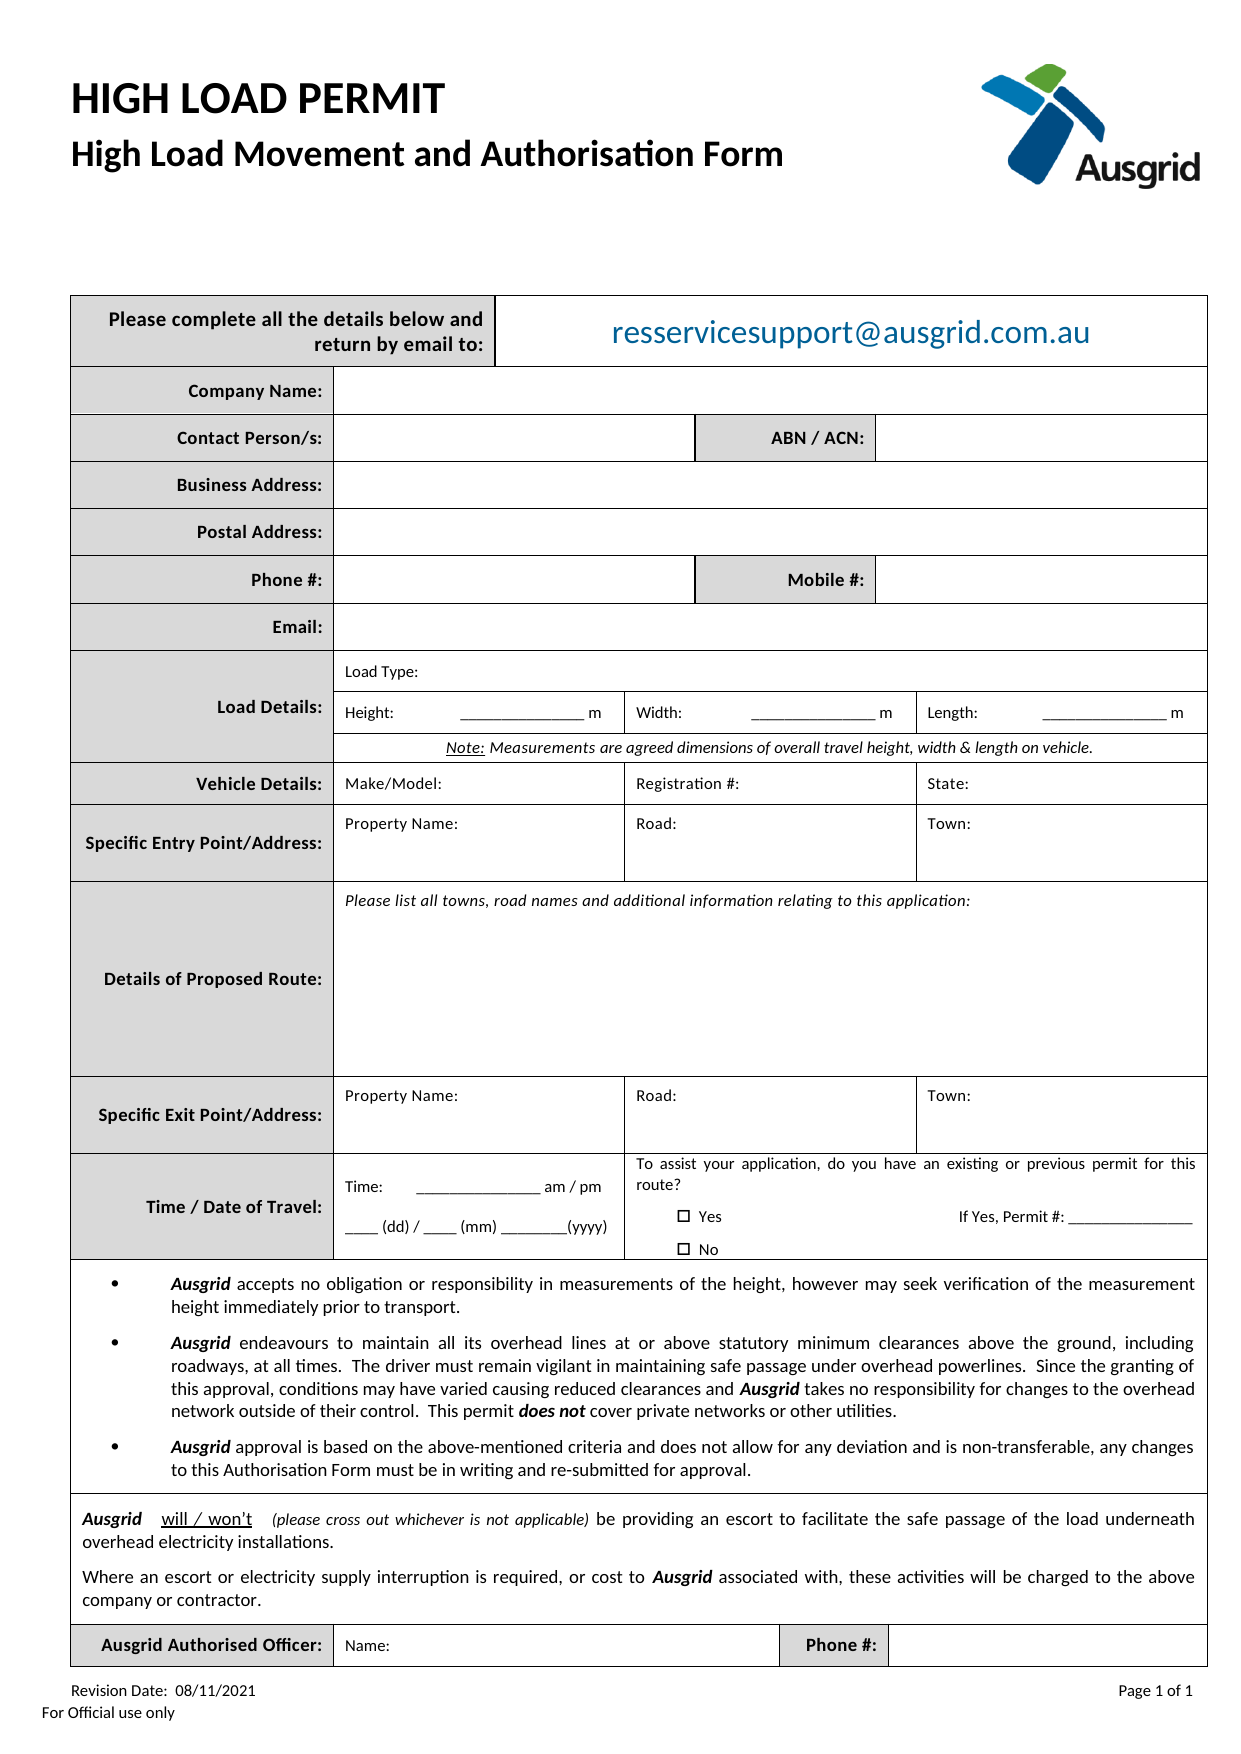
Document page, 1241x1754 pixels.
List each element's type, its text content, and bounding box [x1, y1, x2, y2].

table_cell Town: [917, 1077, 1207, 1153]
table_cell Mobile #: [696, 556, 875, 603]
table_header resservicesupport@ausgrid.com.au [496, 296, 1207, 366]
table_cell [876, 556, 1207, 603]
table_cell Postal Address: [71, 509, 333, 555]
table_cell Property Name: [334, 1077, 624, 1153]
table_cell Phone #: [780, 1625, 888, 1666]
table_cell Road: [625, 1077, 916, 1153]
table_header Please complete all the details below and return by email to: [71, 296, 494, 366]
table_cell To assist your application, do you have an existing or previous permit for this route? Yes If Yes, Permit #: _______________ No [625, 1154, 1207, 1259]
table_cell Road: [625, 805, 916, 881]
table_cell Specific Exit Point/Address: [71, 1077, 333, 1153]
table_cell Length: _______________ m [917, 692, 1207, 733]
table_cell Load Type: [334, 651, 1207, 691]
table_cell Width: _______________ m [625, 692, 916, 733]
table_cell Ausgrid Authorised Officer: [71, 1625, 333, 1666]
table_cell Email: [71, 604, 333, 650]
table_cell [334, 415, 694, 461]
table_cell Time: _______________ am / pm ____ (dd) / ____ (mm) ________(yyyy) [334, 1154, 624, 1259]
table_cell Make/Model: [334, 763, 624, 804]
table_cell [876, 415, 1207, 461]
table_cell Ausgrid will / won’t (please cross out whichever is not applicable) be providing an escort to facilitate the safe passage of the load underneath overhead electricity installations. Where an escort or electricity supply interruption is required, or cost to Ausgrid associated with, these activities will be charged to the above company or contractor. [71, 1494, 1207, 1623]
table_cell Vehicle Details: [71, 763, 333, 804]
table_cell Time / Date of Travel: [71, 1154, 333, 1259]
table_cell Town: [917, 805, 1207, 881]
table_cell [334, 509, 1207, 555]
table_cell Note: Measurements are agreed dimensions of overall travel height, width & length on vehicle. [334, 734, 1207, 762]
table_cell State: [917, 763, 1207, 804]
table_cell [334, 462, 1207, 508]
table_cell Details of Proposed Route: [71, 882, 333, 1076]
table_cell Load Details: [71, 651, 333, 762]
table_cell ABN / ACN: [696, 415, 875, 461]
table_cell Business Address: [71, 462, 333, 508]
table_cell Ausgrid accepts no obligation or responsibility in measurements of the height, however may seek verification of the measurement height immediately prior to transport. Ausgrid endeavours to maintain all its overhead lines at or above statutory minimum clearances above the ground, including roadways, at all times. The driver must remain vigilant in maintaining safe passage under overhead powerlines. Since the granting of this approval, conditions may have varied causing reduced clearances and Ausgrid takes no responsibility for changes to the overhead network outside of their control. This permit does not cover private networks or other utilities. Ausgrid approval is based on the above-mentioned criteria and does not allow for any deviation and is non-transferable, any changes to this Authorisation Form must be in writing and re-submitted for approval. [71, 1260, 1207, 1493]
table_cell Registration #: [625, 763, 916, 804]
table_cell [889, 1625, 1207, 1666]
picture [981, 64, 1200, 189]
table_cell [334, 556, 694, 603]
table_cell Contact Person/s: [71, 415, 333, 461]
table_cell Please list all towns, road names and additional information relating to this application: [334, 882, 1207, 1076]
table_cell [334, 604, 1207, 650]
table_cell Name: [334, 1625, 779, 1666]
table_cell Specific Entry Point/Address: [71, 805, 333, 881]
table_cell Company Name: [71, 367, 333, 413]
table_cell Phone #: [71, 556, 333, 603]
table_cell Height: _______________ m [334, 692, 624, 733]
table_cell Property Name: [334, 805, 624, 881]
table_cell [334, 367, 1207, 413]
